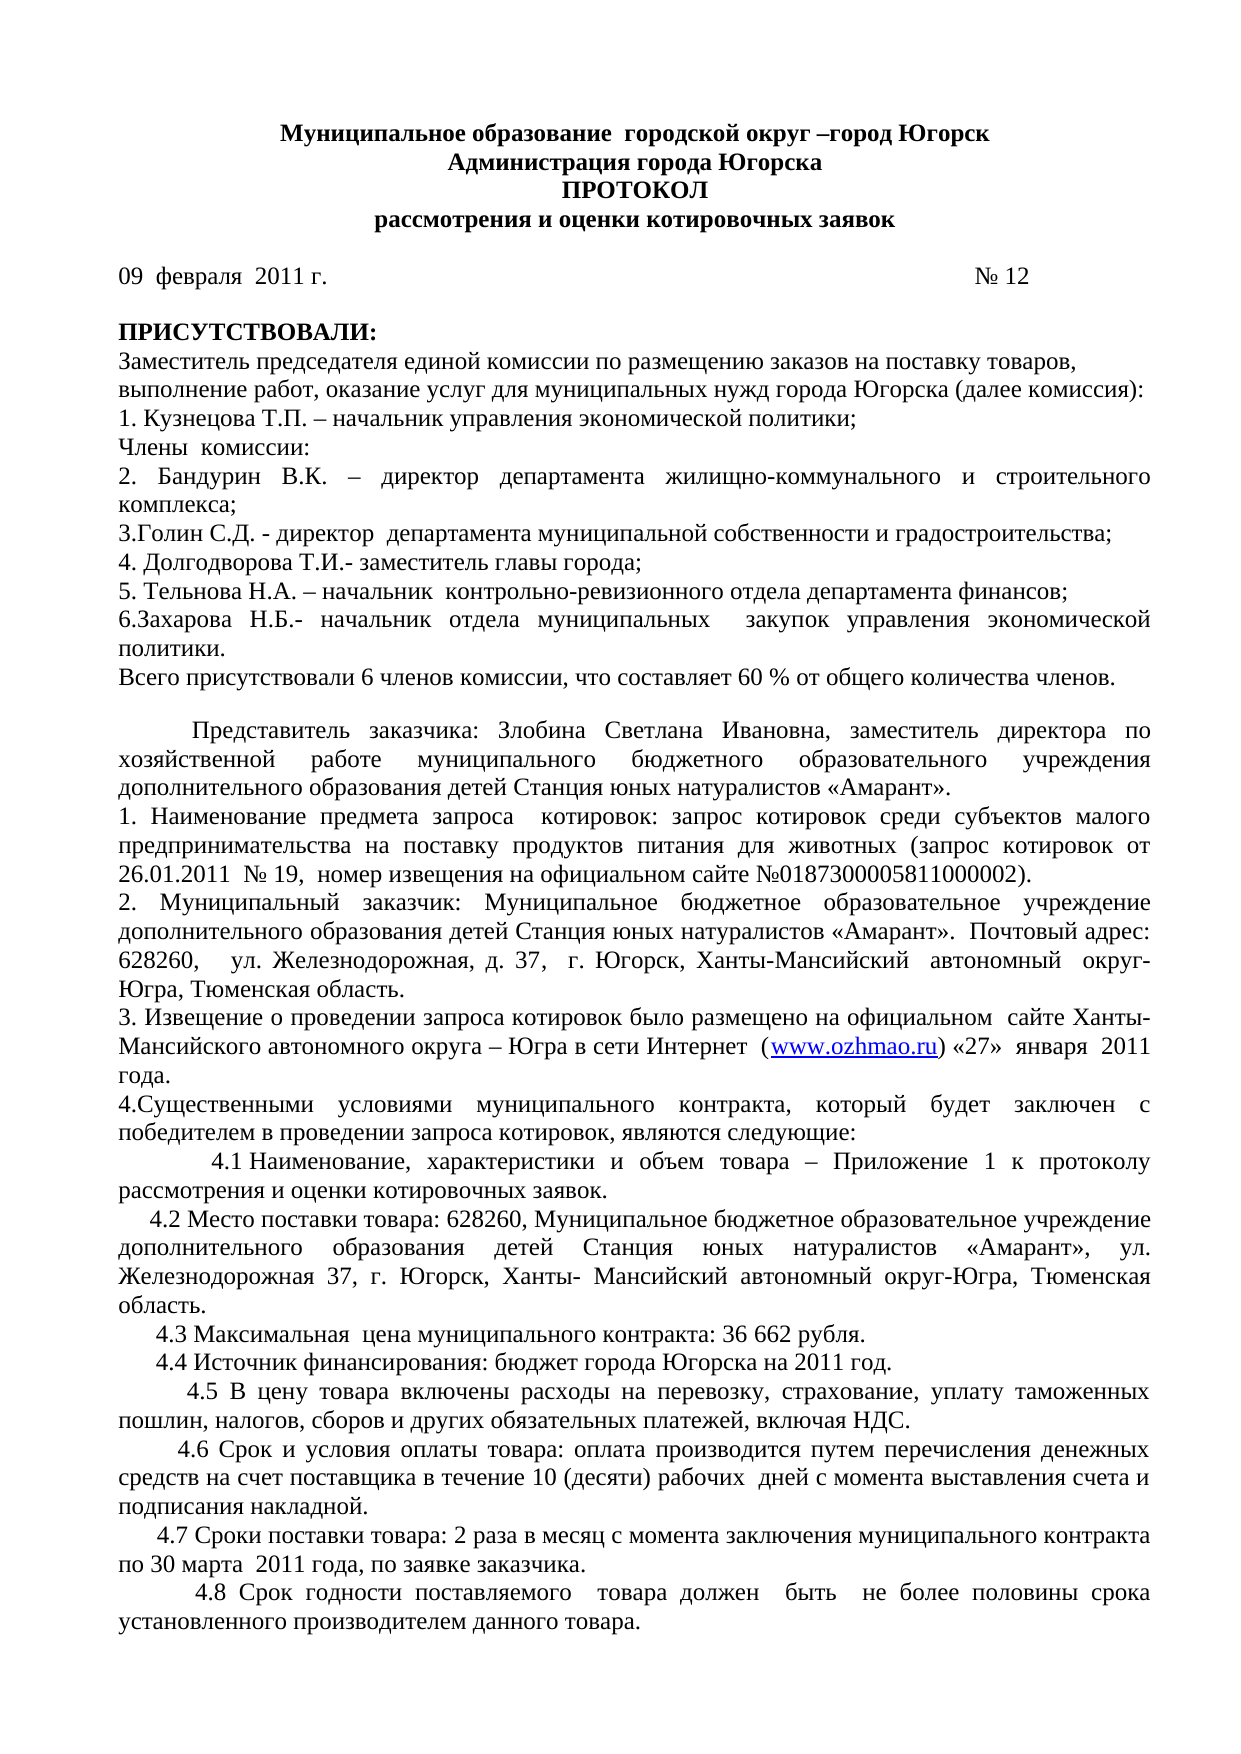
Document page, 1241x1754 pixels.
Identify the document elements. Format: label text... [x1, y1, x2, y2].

text Администрация города Югорска [118, 147, 1152, 176]
text 4.1 Наименование, характеристики и объем товара – Приложение 1 к протоколу рассмотрения и оценки котировочных заявок. [118, 1146, 1152, 1204]
list Представитель заказчика: Злобина Светлана Ивановна, заместитель директора по хозяйственной работе муниципального бюджетного образовательного учреждения дополнительного образования детей Станция юных натуралистов «Амарант». [81, 715, 1152, 801]
list 1. Наименование предмета запроса котировок: запрос котировок среди субъектов малого предпринимательства на поставку продуктов питания для животных (запрос котировок от 26.01.2011 № 19, номер извещения на официальном сайте №0187300005811000002). [118, 801, 1152, 887]
text 4. Долгодворова Т.И.- заместитель главы города; [118, 547, 1152, 576]
text Члены комиссии: [118, 432, 1152, 461]
text рассмотрения и оценки котировочных заявок [118, 204, 1152, 233]
text 4.7 Сроки поставки товара: 2 раза в месяц с момента заключения муниципального контракта по 30 марта 2011 года, по заявке заказчика. [118, 1520, 1152, 1577]
text 4.8 Срок годности поставляемого товара должен быть не более половины срока установленного производителем данного товара. [118, 1577, 1152, 1635]
text ПРОТОКОЛ [118, 176, 1152, 204]
text 3. Извещение о проведении запроса котировок было размещено на официальном сайте Ханты-Мансийского автономного округа – Югра в сети Интернет (www.ozhmao.ru) «27» января 2011 года. [118, 1002, 1152, 1089]
text 2. Бандурин В.К. – директор департамента жилищно-коммунального и строительного комплекса; [118, 461, 1152, 518]
text 4.Существенными условиями муниципального контракта, который будет заключен с победителем в проведении запроса котировок, являются следующие: [118, 1089, 1152, 1146]
text Заместитель председателя единой комиссии по размещению заказов на поставку товаров, выполнение работ, оказание услуг для муниципальных нужд города Югорска (далее комиссия): [118, 346, 1152, 403]
text 4.3 Максимальная цена муниципального контракта: 36 662 рубля. [118, 1319, 1152, 1347]
text 4.5 В цену товара включены расходы на перевозку, страхование, уплату таможенных пошлин, налогов, сборов и других обязательных платежей, включая НДС. [118, 1376, 1152, 1434]
text Муниципальное образование городской округ –город Югорск [118, 118, 1152, 147]
text 4.2 Место поставки товара: 628260, Муниципальное бюджетное образовательное учреждение дополнительного образования детей Станция юных натуралистов «Амарант», ул. Железнодорожная . Югорск, Ханты- Мансийский автономный округ-Югра, Тюменская область. [118, 1204, 1152, 1319]
text 5. Тельнова Н.А. – начальник контрольно-ревизионного отдела департамента финансов; [118, 576, 1152, 604]
text Всего присутствовали 6 членов комиссии, что составляет 60 % от общего количества членов. [118, 662, 1152, 691]
text 4.4 Источник финансирования: бюджет города Югорска на 2011 год. [118, 1347, 1152, 1376]
text 1. Кузнецова Т.П. – начальник управления экономической политики; [118, 403, 1152, 432]
text 4.6 Срок и условия оплаты товара: оплата производится путем перечисления денежных средств на счет поставщика в течение 10 (десяти) рабочих дней с момента выставления счета и подписания накладной. [118, 1434, 1152, 1520]
text 09 февраля . № 12 [118, 261, 1152, 289]
text 6.Захарова Н.Б.- начальник отдела муниципальных закупок управления экономической политики. [118, 604, 1152, 662]
text ПРИСУТСТВОВАЛИ: [118, 317, 1152, 346]
text 2. Муниципальный заказчик: Муниципальное бюджетное образовательное учреждение дополнительного образования детей Станция юных натуралистов «Амарант». Почтовый адрес: 628260, ул. Железнодорожная, д. 37, г. Югорск, Ханты-Мансийский автономный округ-Югра, Тюменская область. [118, 887, 1152, 1002]
text 3.Голин С.Д. - директор департамента муниципальной собственности и градостроительства; [118, 518, 1152, 547]
